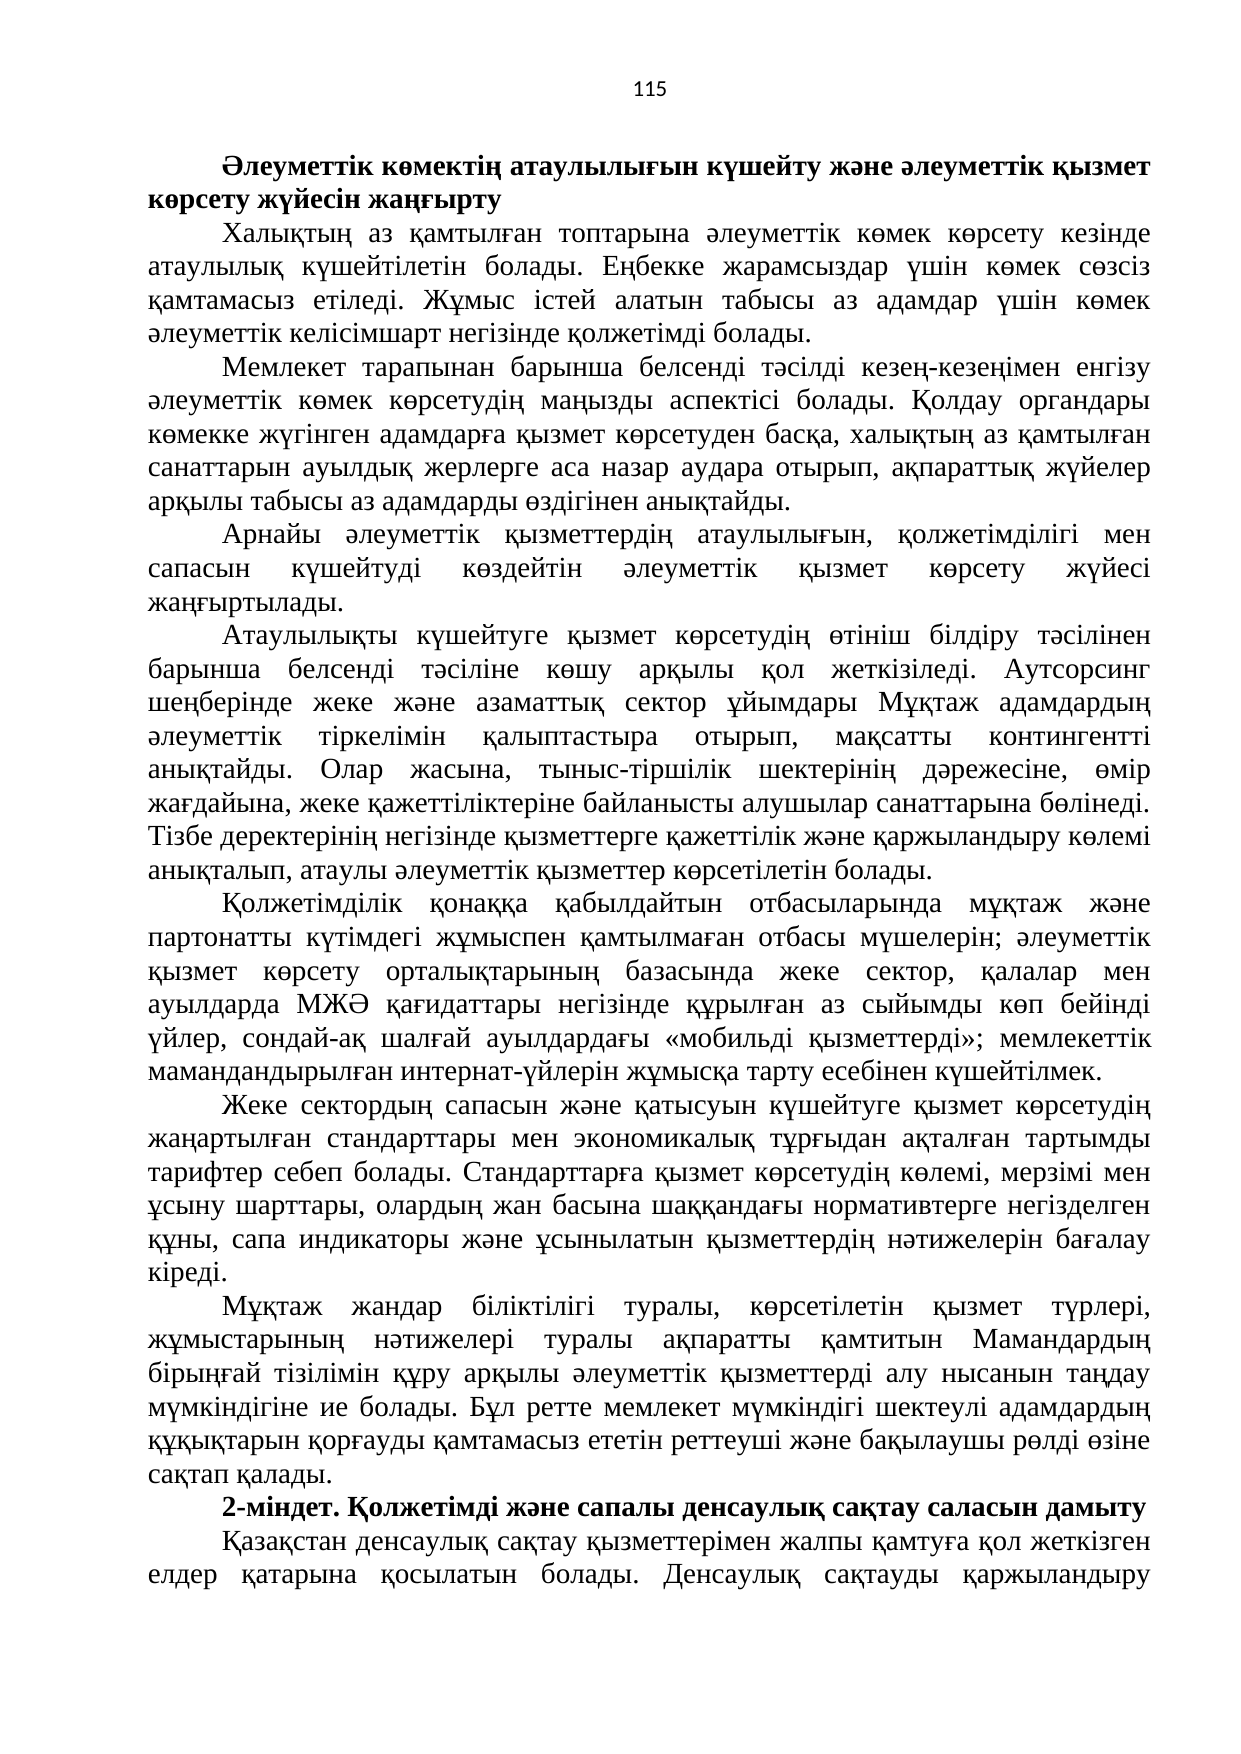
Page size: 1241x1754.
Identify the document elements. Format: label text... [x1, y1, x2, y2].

text 2-міндет. Қолжетімді және сапалы денсаулық сақтау саласын дамыту [148, 1489, 1152, 1523]
text Жеке сектордың сапасын және қатысуын күшейтуге қызмет көрсетудің жаңартылған стандарттары мен экономикалық тұрғыдан ақталған тартымды тарифтер себеп болады. Стандарттарға қызмет көрсетудің көлемі, мерзімі мен ұсыну шарттары, олардың жан басына шаққандағы нормативтерге негізделген құны, сапа индикаторы және ұсынылатын қызметтердің нәтижелерін бағалау кіреді. [148, 1087, 1152, 1288]
text Әлеуметтік көмектің атаулылығын күшейту және әлеуметтік қызмет көрсету жүйесін жаңғырту [148, 148, 1152, 215]
text Халықтың аз қамтылған топтарына әлеуметтік көмек көрсету кезінде атаулылық күшейтілетін болады. Еңбекке жарамсыздар үшін көмек сөзсіз қамтамасыз етіледі. Жұмыс істей алатын табысы аз адамдар үшін көмек әлеуметтік келісімшарт негізінде қолжетімді болады. [148, 215, 1152, 349]
text Мұқтаж жандар біліктілігі туралы, көрсетілетін қызмет түрлері, жұмыстарының нәтижелері туралы ақпаратты қамтитын Мамандардың бірыңғай тізілімін құру арқылы әлеуметтік қызметтерді алу нысанын таңдау мүмкіндігіне ие болады. Бұл ретте мемлекет мүмкіндігі шектеулі адамдардың құқықтарын қорғауды қамтамасыз ететін реттеуші және бақылаушы рөлді өзіне сақтап қалады. [148, 1288, 1152, 1489]
text Қолжетімділік қонаққа қабылдайтын отбасыларында мұқтаж және партонатты күтімдегі жұмыспен қамтылмаған отбасы мүшелерін; әлеуметтік қызмет көрсету орталықтарының базасында жеке сектор, қалалар мен ауылдарда МЖӘ қағидаттары негізінде құрылған аз сыйымды көп бейінді үйлер, сондай-ақ шалғай ауылдардағы «мобильді қызметтерді»; мемлекеттік мамандандырылған интернат-үйлерін жұмысқа тарту есебінен күшейтілмек. [148, 886, 1152, 1087]
text Арнайы әлеуметтік қызметтердің атаулылығын, қолжетімділігі мен сапасын күшейтуді көздейтін әлеуметтік қызмет көрсету жүйесі жаңғыртылады. [148, 517, 1152, 617]
text Атаулылықты күшейтуге қызмет көрсетудің өтініш білдіру тәсілінен барынша белсенді тәсіліне көшу арқылы қол жеткізіледі. Аутсорсинг шеңберінде жеке және азаматтық сектор ұйымдары Мұқтаж адамдардың әлеуметтік тіркелімін қалыптастыра отырып, мақсатты контингентті анықтайды. Олар жасына, тыныс-тіршілік шектерінің дәрежесіне, өмір жағдайына, жеке қажеттіліктеріне байланысты алушылар санаттарына бөлінеді. Тізбе деректерінің негізінде қызметтерге қажеттілік және қаржыландыру көлемі анықталып, атаулы әлеуметтік қызметтер көрсетілетін болады. [148, 617, 1152, 886]
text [148, 1523, 1152, 1590]
text Мемлекет тарапынан барынша белсенді тәсілді кезең-кезеңімен енгізу әлеуметтік көмек көрсетудің маңызды аспектісі болады. Қолдау органдары көмекке жүгінген адамдарға қызмет көрсетуден басқа, халықтың аз қамтылған санаттарын ауылдық жерлерге аса назар аудара отырып, ақпараттық жүйелер арқылы табысы аз адамдарды өздігінен анықтайды. [148, 349, 1152, 517]
